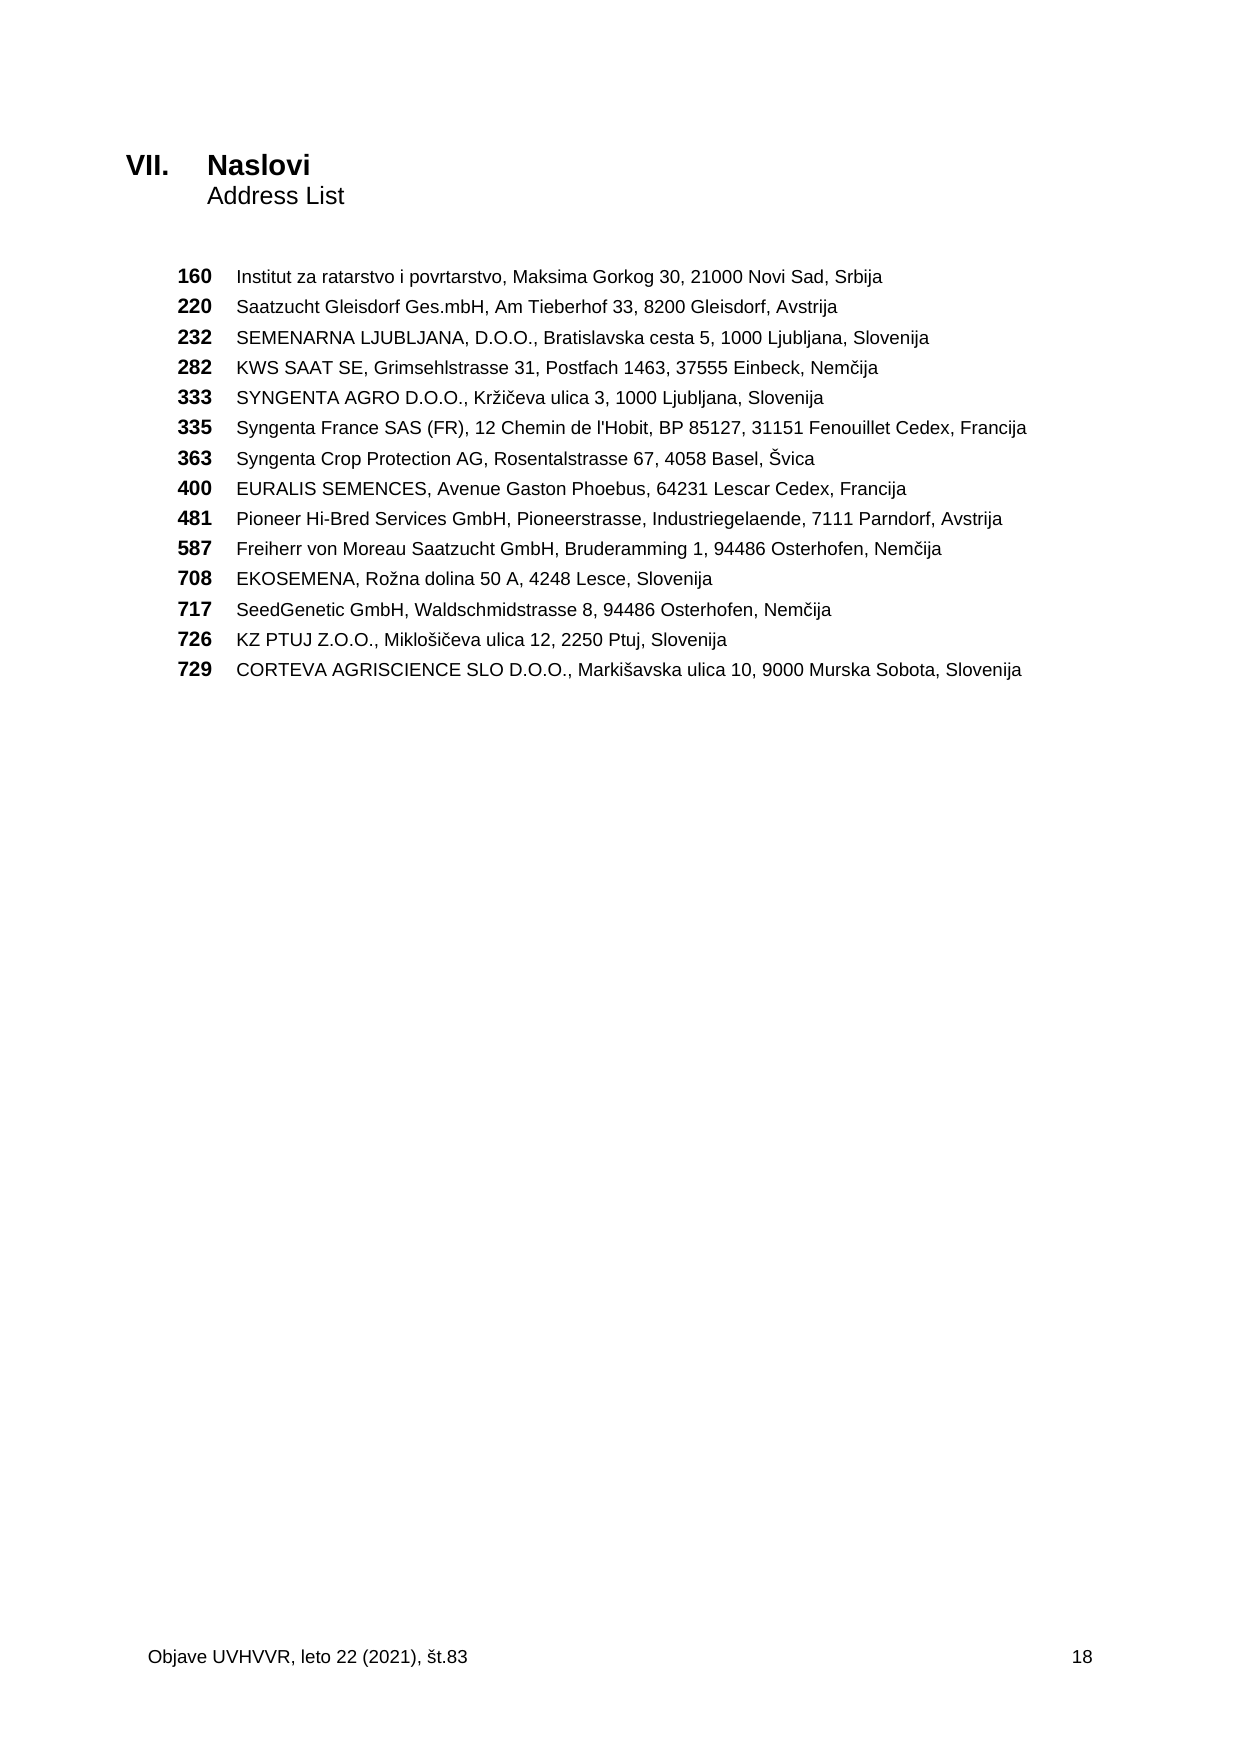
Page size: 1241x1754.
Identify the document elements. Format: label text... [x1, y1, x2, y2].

text 726 KZ PTUJ Z.O.O., Miklošičeva ulica 12, 2250 Ptuj, Slovenija [177, 627, 1092, 651]
text 220 Saatzucht Gleisdorf Ges.mbH, Am Tieberhof 33, 8200 Gleisdorf, Avstrija [177, 294, 1092, 318]
text 587 Freiherr von Moreau Saatzucht GmbH, Bruderamming 1, 94486 Osterhofen, Nemčija [177, 536, 1092, 560]
text 729 CORTEVA AGRISCIENCE SLO D.O.O., Markišavska ulica 10, 9000 Murska Sobota, Slovenija [177, 657, 1092, 681]
text 160 Institut za ratarstvo i povrtarstvo, Maksima Gorkog 30, 21000 Novi Sad, Srbija [177, 264, 1092, 288]
text 333 SYNGENTA AGRO D.O.O., Kržičeva ulica 3, 1000 Ljubljana, Slovenija [177, 385, 1092, 409]
text 282 KWS SAAT SE, Grimsehlstrasse 31, Postfach 1463, 37555 Einbeck, Nemčija [177, 355, 1092, 379]
text 481 Pioneer Hi-Bred Services GmbH, Pioneerstrasse, Industriegelaende, 7111 Parndorf, Avstrija [177, 506, 1092, 530]
text 400 EURALIS SEMENCES, Avenue Gaston Phoebus, 64231 Lescar Cedex, Francija [177, 476, 1092, 499]
text 335 Syngenta France SAS (FR), 12 Chemin de l'Hobit, BP 85127, 31151 Fenouillet Cedex, Francija [177, 415, 1092, 439]
text Address List [207, 181, 1092, 210]
text 363 Syngenta Crop Protection AG, Rosentalstrasse 67, 4058 Basel, Švica [177, 445, 1092, 469]
text 232 SEMENARNA LJUBLJANA, D.O.O., Bratislavska cesta 5, 1000 Ljubljana, Slovenija [177, 324, 1092, 348]
text 717 SeedGenetic GmbH, Waldschmidstrasse 8, 94486 Osterhofen, Nemčija [177, 596, 1092, 620]
subtitle Naslovi [169, 148, 1092, 181]
text 708 EKOSEMENA, Rožna dolina 50 A, 4248 Lesce, Slovenija [177, 566, 1092, 590]
